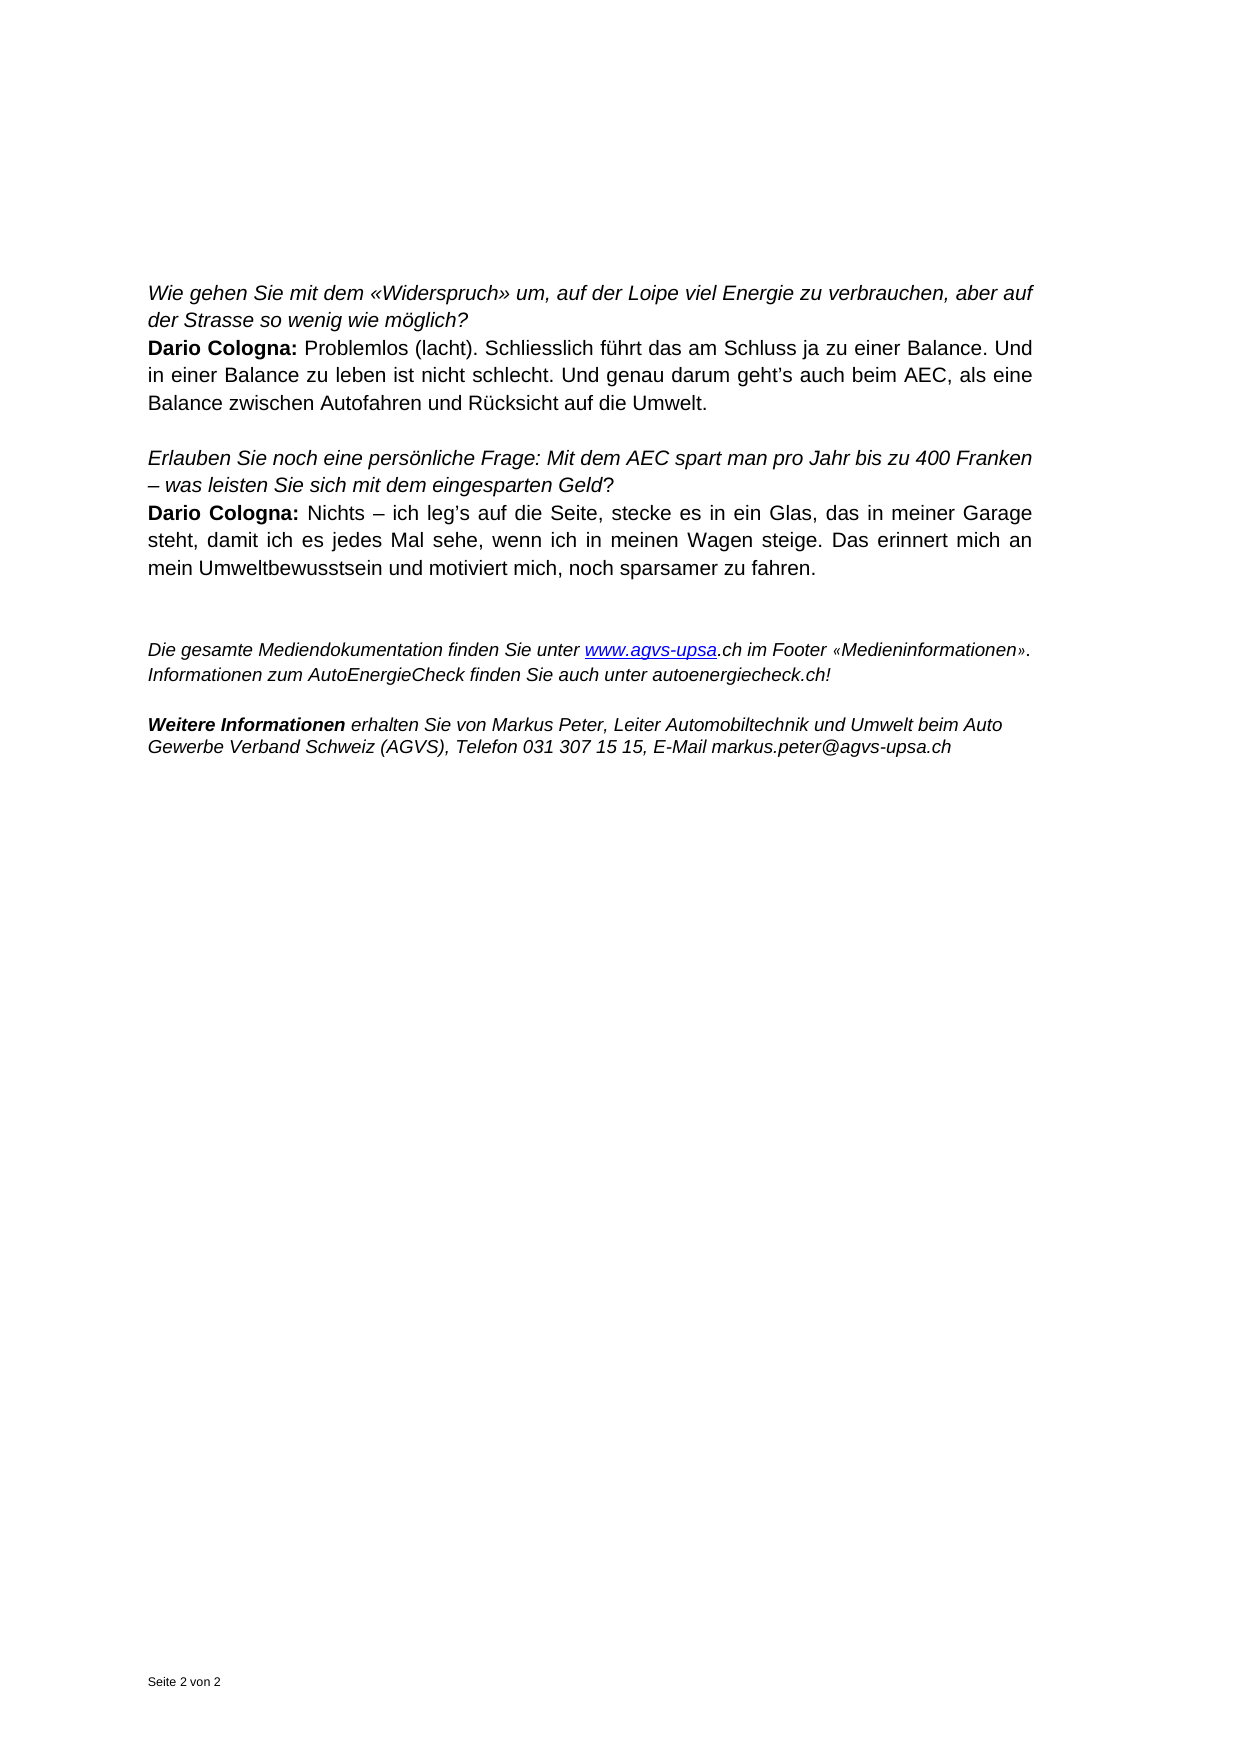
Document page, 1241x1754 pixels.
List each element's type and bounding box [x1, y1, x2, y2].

table_cell [148, 281, 1034, 778]
